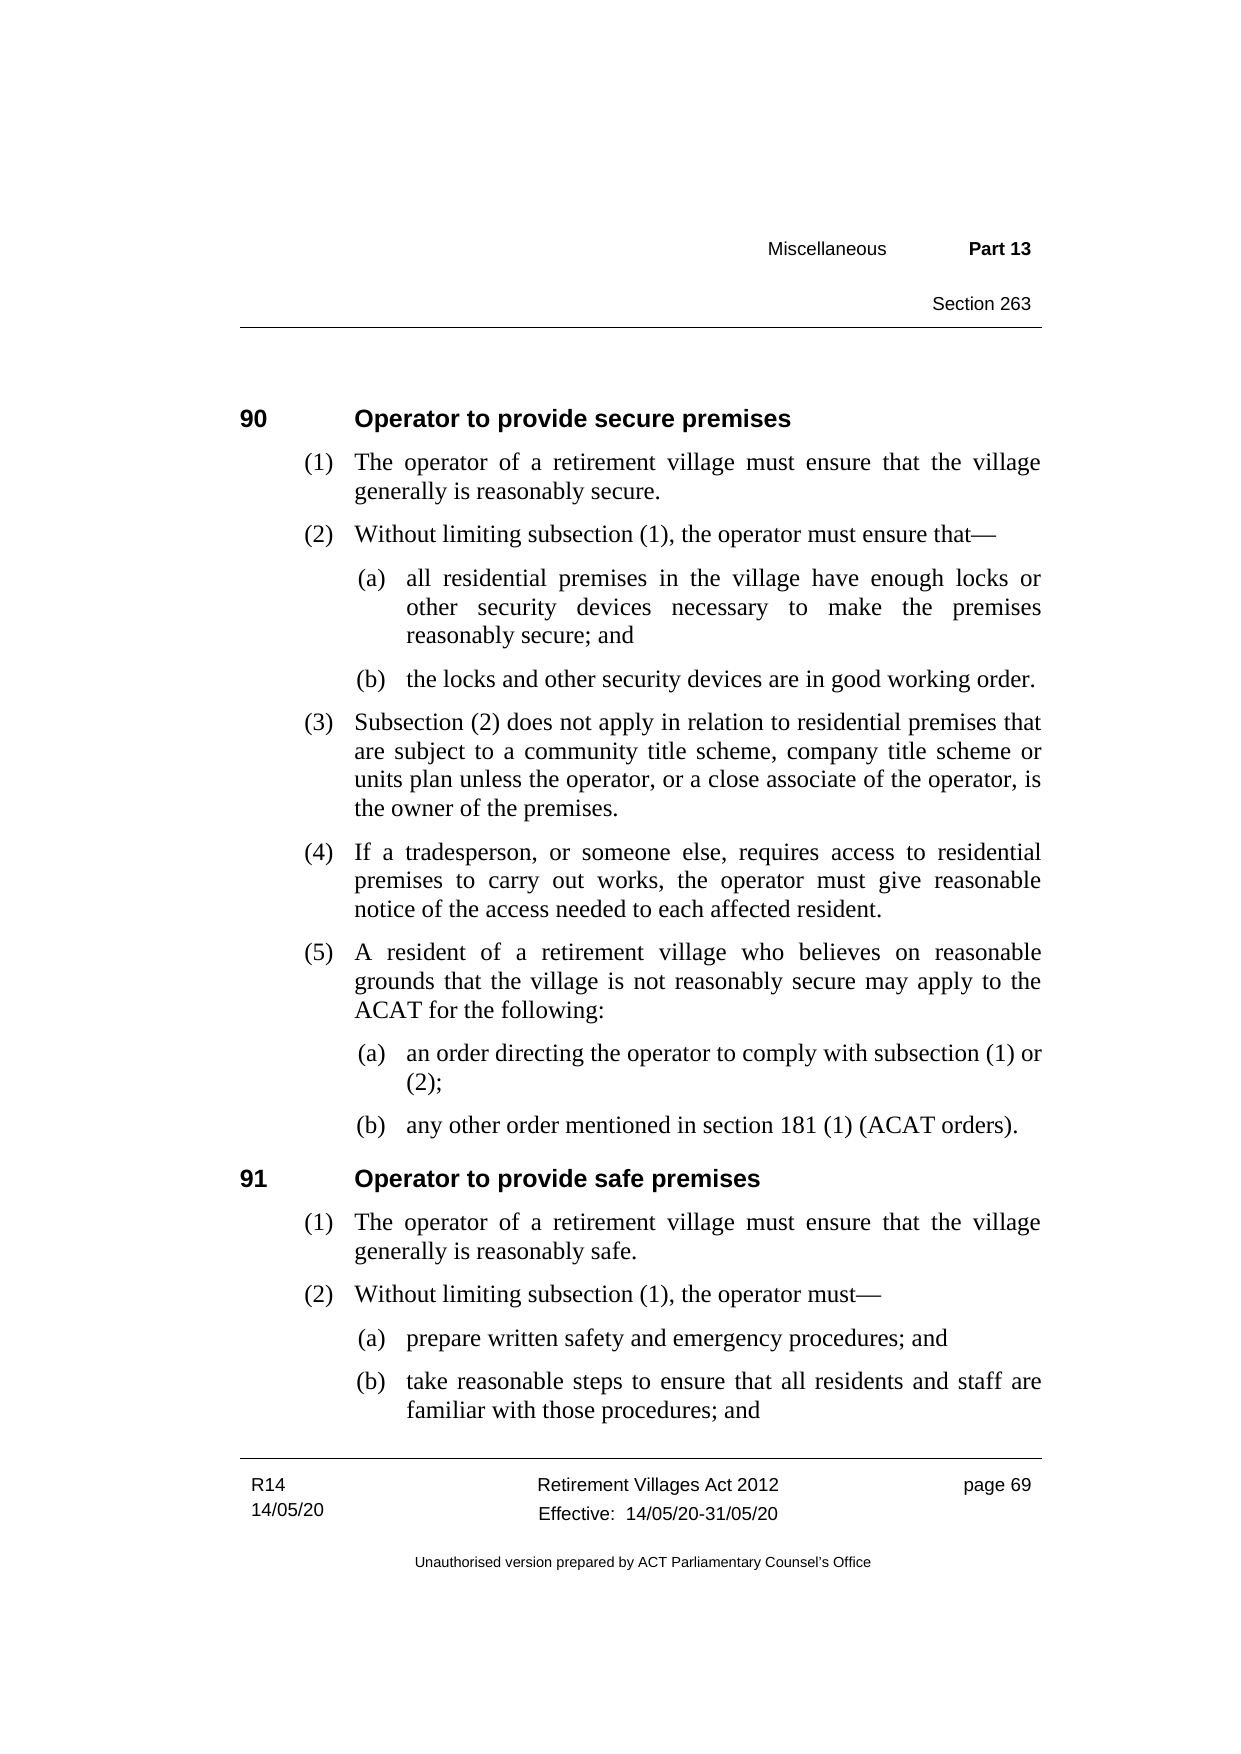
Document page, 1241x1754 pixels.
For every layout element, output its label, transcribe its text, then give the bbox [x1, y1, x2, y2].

text (b) the locks and other security devices are in good working order. [239, 664, 1042, 692]
text 90 Operator to provide secure premises [239, 404, 1042, 433]
text (a) all residential premises in the village have enough locks or other security devices necessary to make the premises reasonably secure; and [239, 563, 1042, 649]
text (a) an order directing the operator to comply with subsection (1) or (2); [239, 1038, 1042, 1096]
text (b) take reasonable steps to ensure that all residents and staff are familiar with those procedures; and [239, 1366, 1042, 1424]
text (5) A resident of a retirement village who believes on reasonable grounds that the village is not reasonably secure may apply to the ACAT for the following: [239, 937, 1042, 1024]
text (1) The operator of a retirement village must ensure that the village generally is reasonably secure. [239, 447, 1042, 505]
text (3) Subsection (2) does not apply in relation to residential premises that are subject to a community title scheme, company title scheme or units plan unless the operator, or a close associate of the operator, is the owner of the premises. [239, 707, 1042, 822]
text (2) Without limiting subsection (1), the operator must— [239, 1279, 1042, 1308]
text (a) prepare written safety and emergency procedures; and [239, 1323, 1042, 1352]
text (b) any other order mentioned in section 181 (1) (ACAT orders). [239, 1110, 1042, 1139]
text (4) If a tradesperson, or someone else, requires access to residential premises to carry out works, the operator must give reasonable notice of the access needed to each affected resident. [239, 837, 1042, 923]
text 91 Operator to provide safe premises [239, 1164, 1042, 1193]
text (1) The operator of a retirement village must ensure that the village generally is reasonably safe. [239, 1207, 1042, 1265]
text (2) Without limiting subsection (1), the operator must ensure that— [239, 519, 1042, 548]
